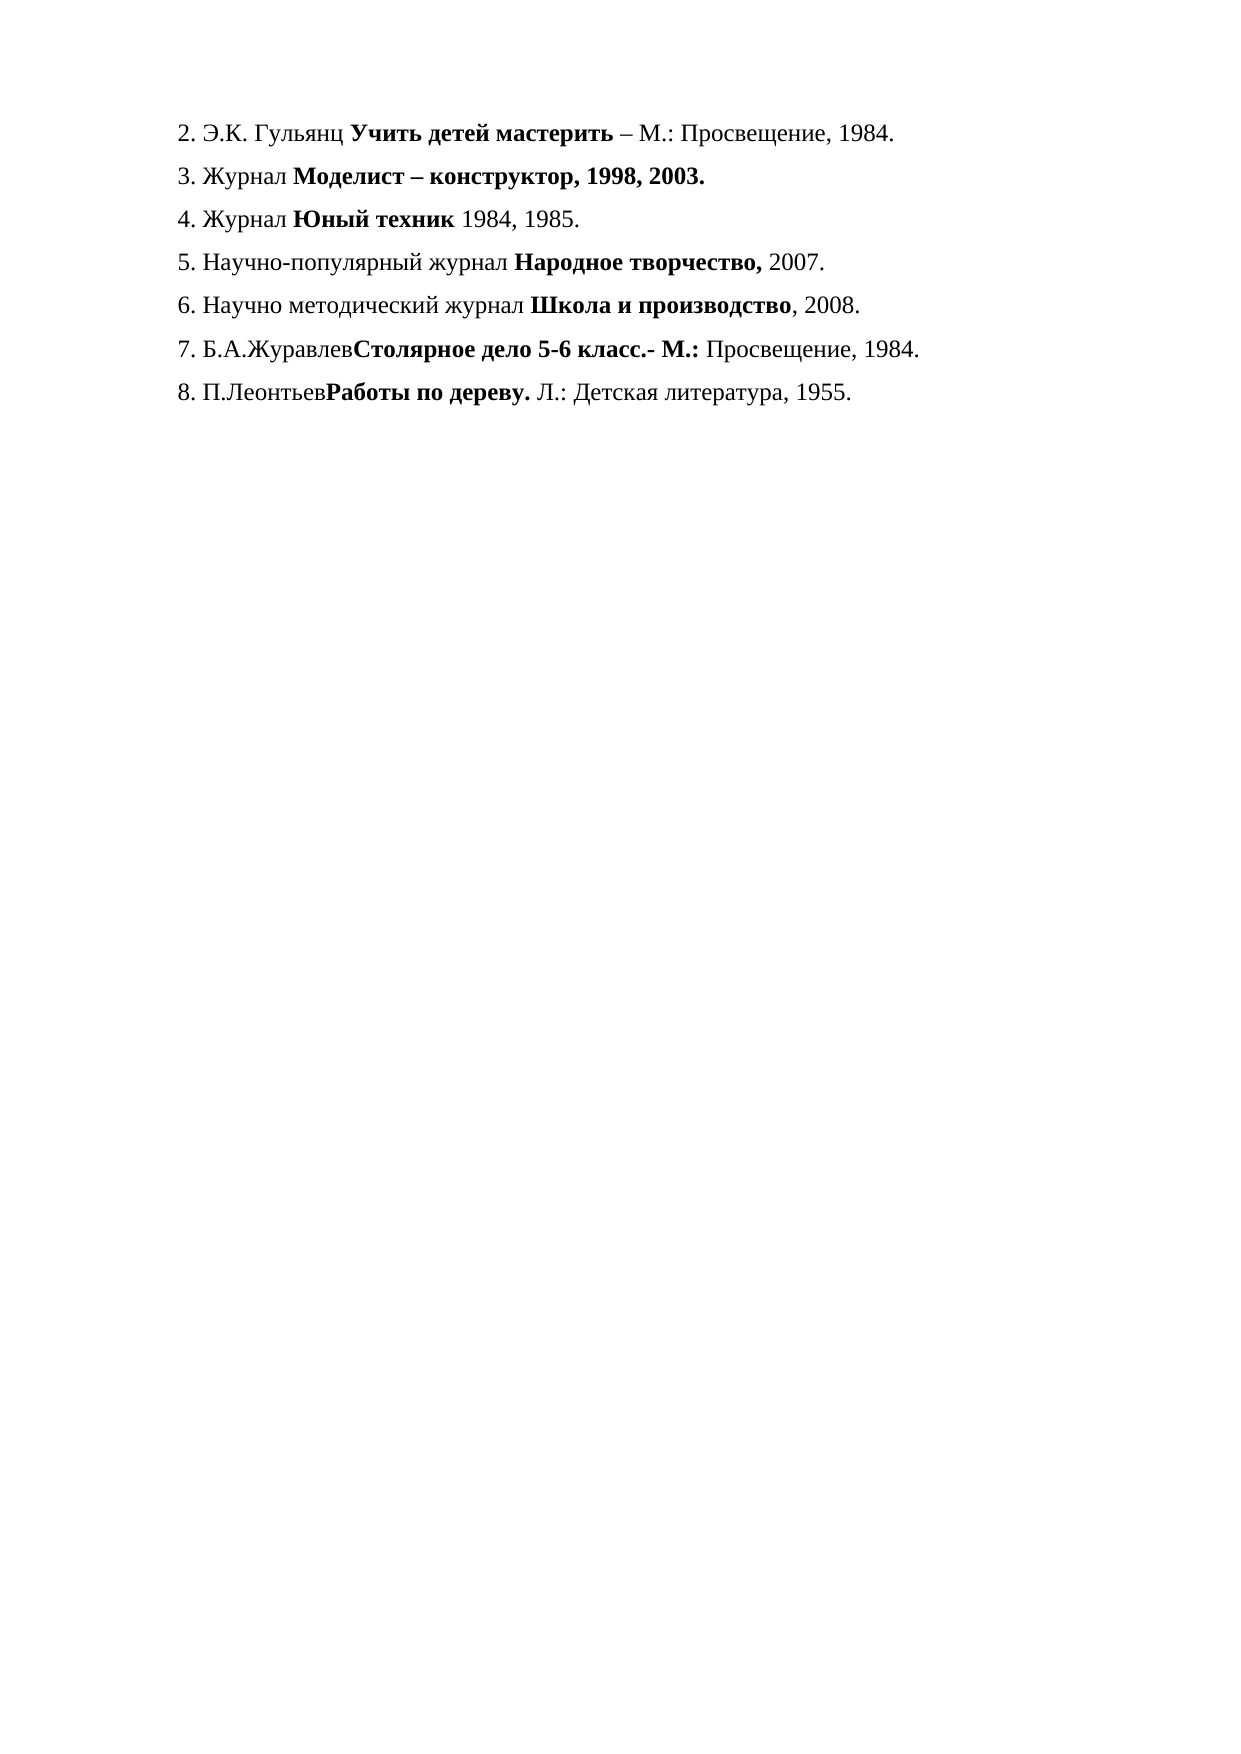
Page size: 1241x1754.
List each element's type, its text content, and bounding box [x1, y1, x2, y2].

list 2. Э.К. Гульянц Учить детей мастерить – М.: Просвещение, 1984. [177, 118, 1152, 147]
text 6. Научно методический журнал Школа и производство, 2008. [177, 291, 1152, 319]
text 5. Научно-популярный журнал Народное творчество, 2007. [177, 247, 1152, 276]
text 3. Журнал Моделист – конструктор, 1998, 2003. [177, 161, 1152, 190]
list 7. Б.А.ЖуравлевСтолярное дело 5-6 класс.- М.: Просвещение, 1984. [177, 334, 1152, 362]
text 8. П.ЛеонтьевРаботы по дереву. Л.: Детская литература, 1955. [177, 377, 1152, 406]
text 4. Журнал Юный техник 1984, 1985. [177, 204, 1152, 233]
